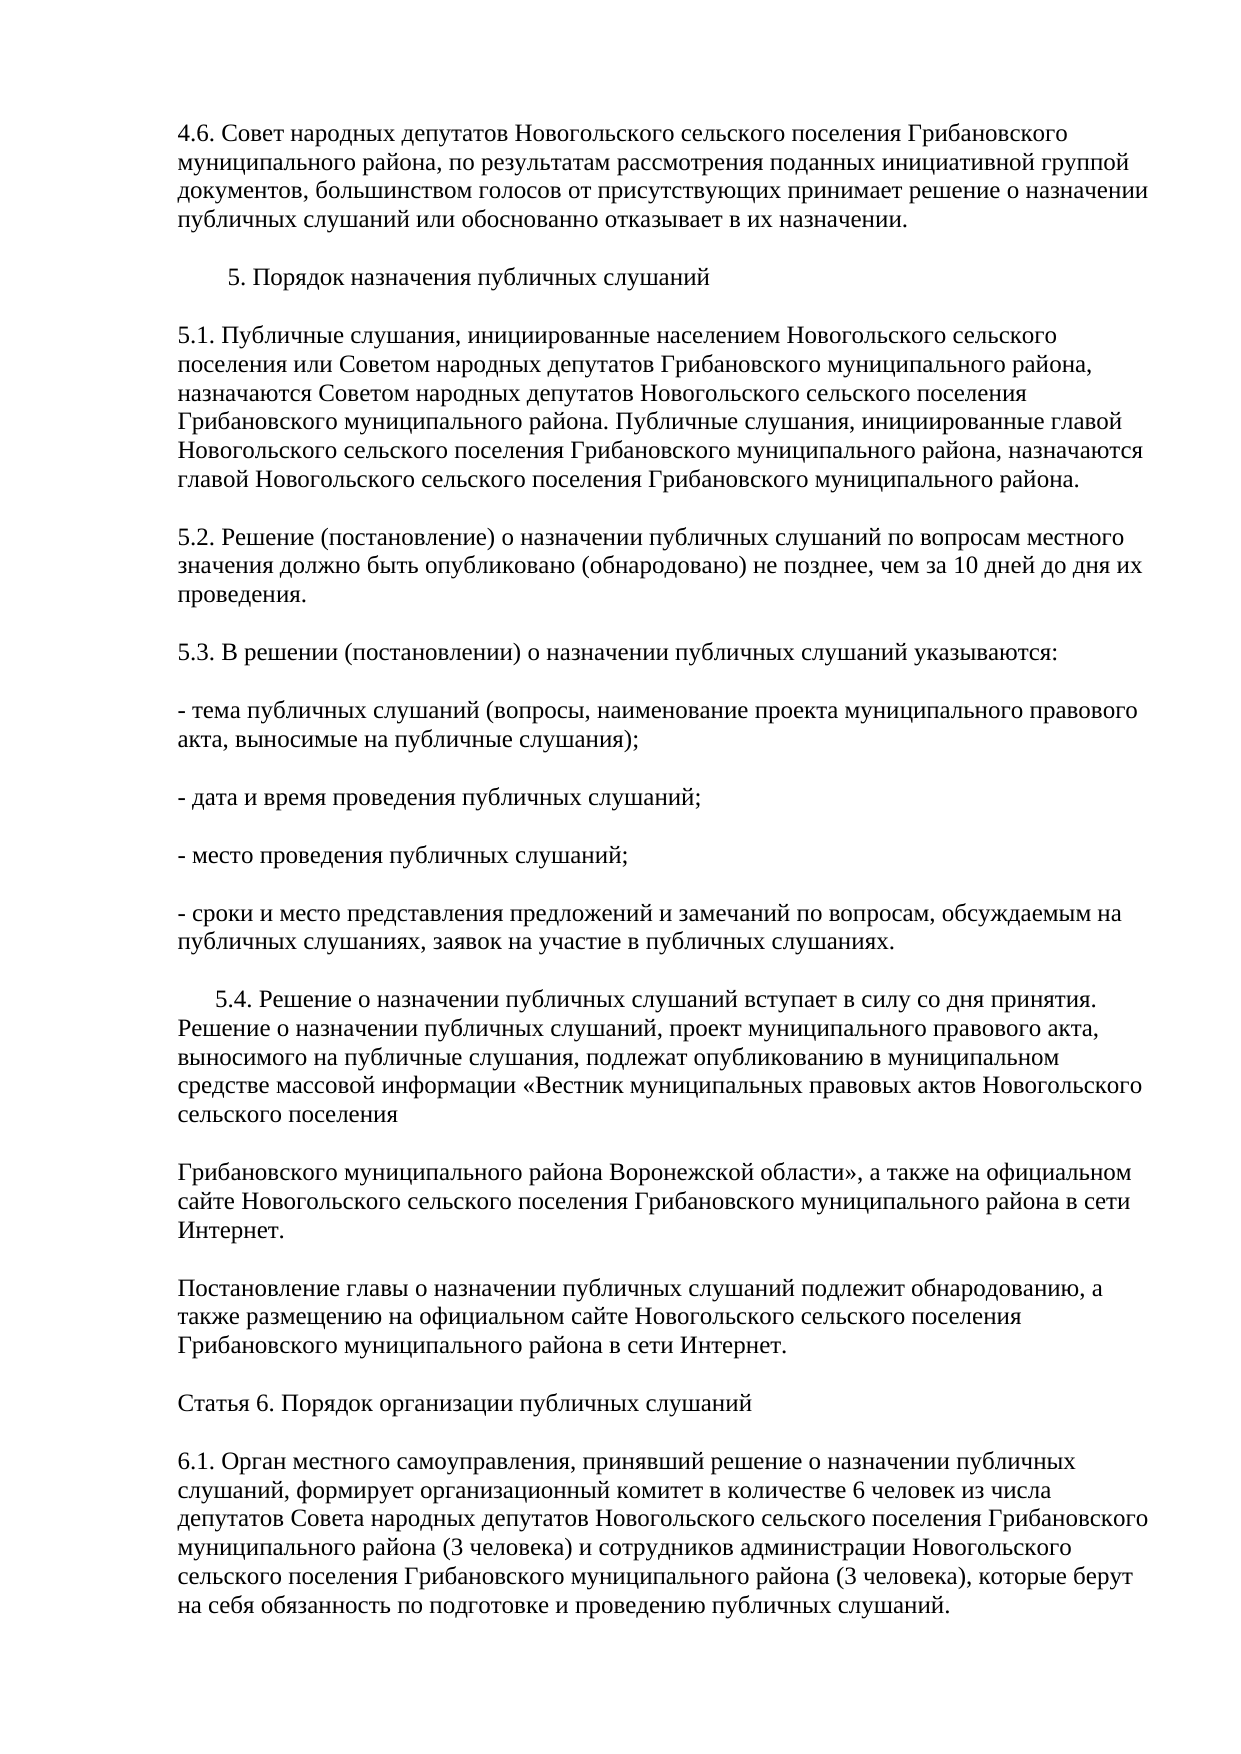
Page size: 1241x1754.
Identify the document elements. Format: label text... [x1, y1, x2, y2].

text 5. Порядок назначения публичных слушаний [177, 262, 1152, 291]
text 5.4. Решение о назначении публичных слушаний вступает в силу со дня принятия. Решение о назначении публичных слушаний, проект муниципального правового акта, выносимого на публичные слушания, подлежат опубликованию в муниципальном средстве массовой информации «Вестник муниципальных правовых актов Новогольского сельского поселения [177, 984, 1152, 1128]
text 5.3. В решении (постановлении) о назначении публичных слушаний указываются: [177, 637, 1152, 666]
text - сроки и место представления предложений и замечаний по вопросам, обсуждаемым на публичных слушаниях, заявок на участие в публичных слушаниях. [177, 898, 1152, 955]
text - место проведения публичных слушаний; [177, 840, 1152, 868]
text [177, 1446, 1152, 1618]
text Статья 6. Порядок организации публичных слушаний [177, 1388, 1152, 1417]
text - тема публичных слушаний (вопросы, наименование проекта муниципального правового акта, выносимые на публичные слушания); [177, 695, 1152, 753]
text - дата и время проведения публичных слушаний; [177, 782, 1152, 811]
text 4.6. Совет народных депутатов Новогольского сельского поселения Грибановского муниципального района, по результатам рассмотрения поданных инициативной группой документов, большинством голосов от присутствующих принимает решение о назначении публичных слушаний или обоснованно отказывает в их назначении. [177, 118, 1152, 233]
text 5.1. Публичные слушания, инициированные населением Новогольского сельского поселения или Советом народных депутатов Грибановского муниципального района, назначаются Советом народных депутатов Новогольского сельского поселения Грибановского муниципального района. Публичные слушания, инициированные главой Новогольского сельского поселения Грибановского муниципального района, назначаются главой Новогольского сельского поселения Грибановского муниципального района. [177, 320, 1152, 493]
text Грибановского муниципального района Воронежской области», а также на официальном сайте Новогольского сельского поселения Грибановского муниципального района в сети Интернет. [177, 1157, 1152, 1243]
text 5.2. Решение (постановление) о назначении публичных слушаний по вопросам местного значения должно быть опубликовано (обнародовано) не позднее, чем за 10 дней до дня их проведения. [177, 522, 1152, 608]
text Постановление главы о назначении публичных слушаний подлежит обнародованию, а также размещению на официальном сайте Новогольского сельского поселения Грибановского муниципального района в сети Интернет. [177, 1273, 1152, 1359]
